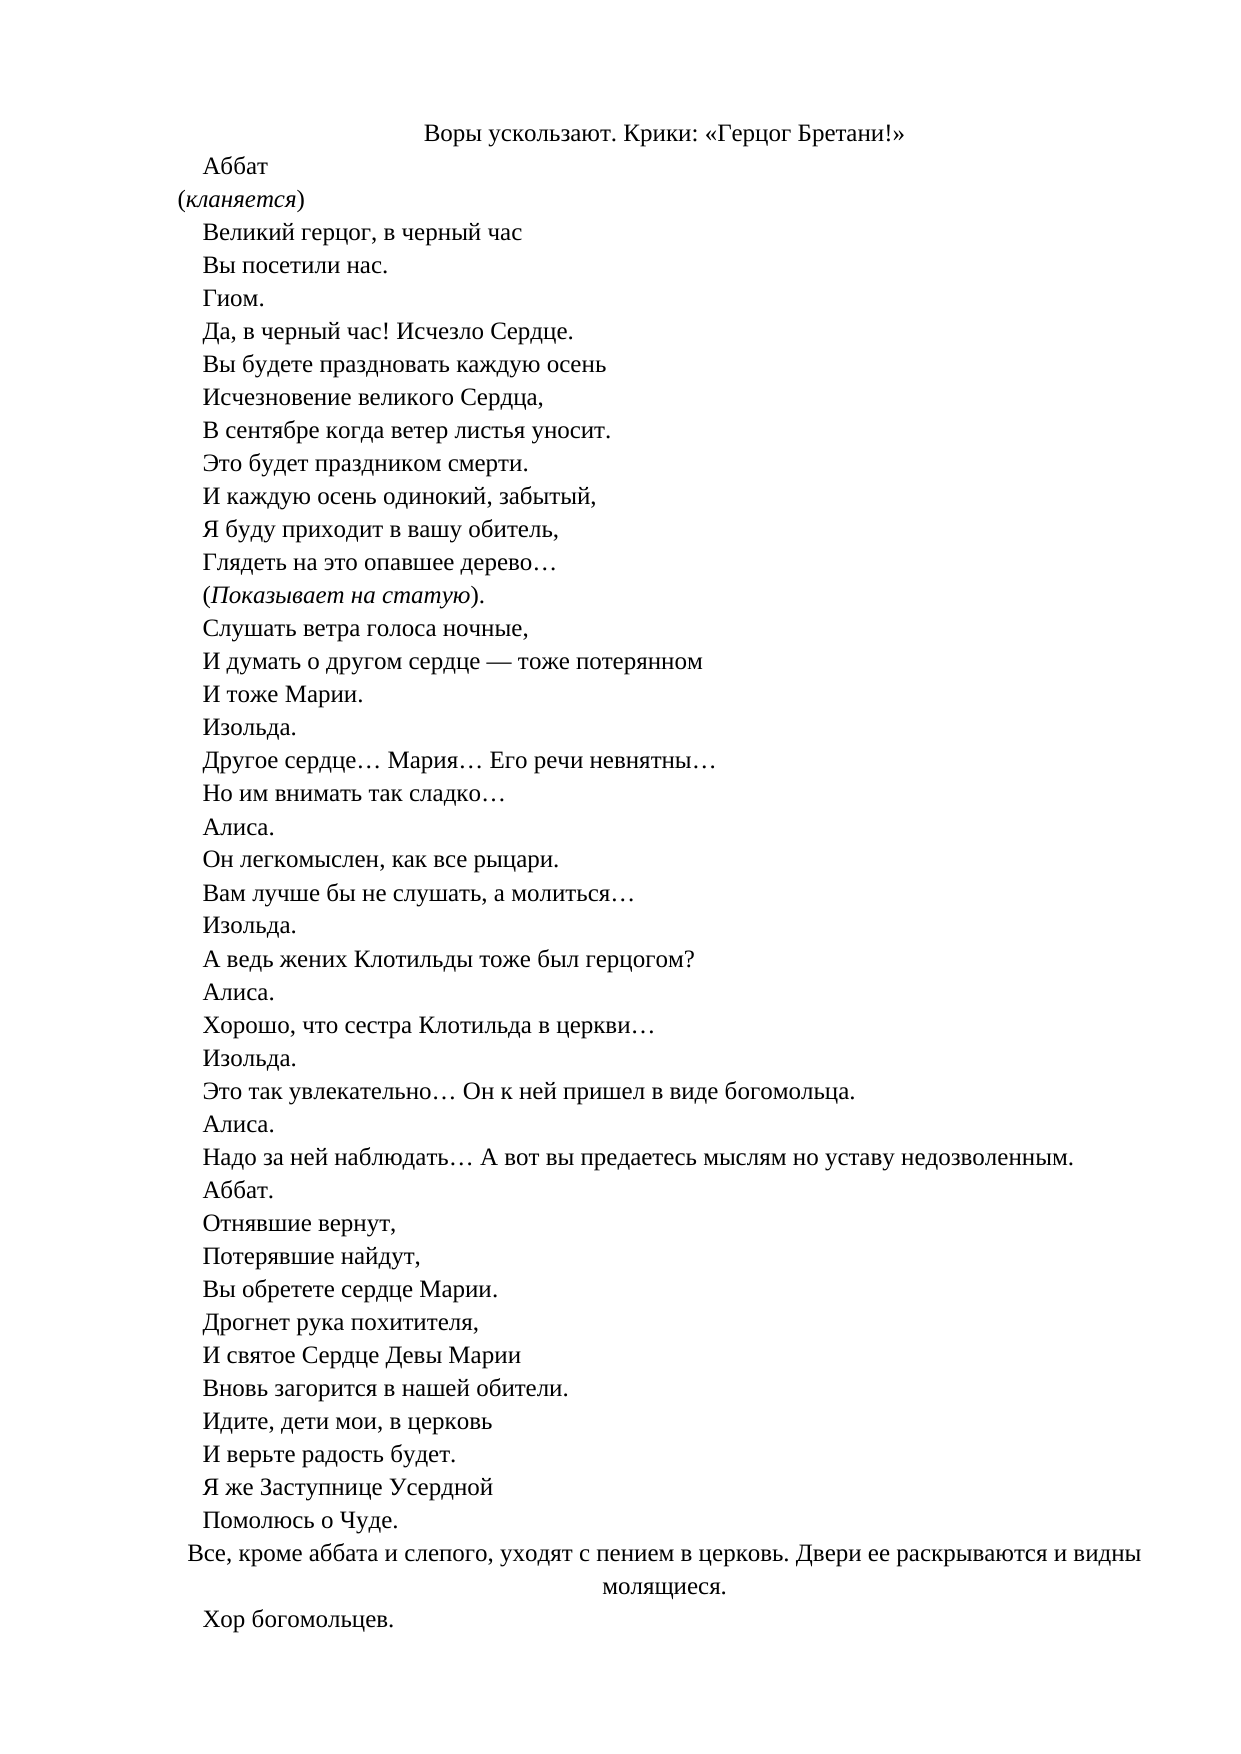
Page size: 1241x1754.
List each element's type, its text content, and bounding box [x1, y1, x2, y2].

text Отнявшие вернут, [177, 1208, 1152, 1237]
text Помолюсь о Чуде. [177, 1505, 1152, 1534]
text И святое Сердце Девы Марии [177, 1340, 1152, 1369]
text Хорошо, что сестра Клотильда в церкви… [177, 1010, 1152, 1038]
text Я же Заступнице Усердной [177, 1472, 1152, 1501]
text Это так увлекательно… Он к ней пришел в виде богомольца. [177, 1076, 1152, 1104]
text Воры ускользают. Крики: «Герцог Бретани!» [177, 118, 1152, 147]
text Изольда. [177, 712, 1152, 741]
text Аббат [177, 151, 1152, 180]
text Алиса. [177, 977, 1152, 1005]
text Глядеть на это опавшее дерево… [177, 547, 1152, 576]
text Я буду приходит в вашу обитель, [177, 514, 1152, 543]
text Вам лучше бы не слушать, а молиться… [177, 878, 1152, 906]
text Вы обретете сердце Марии. [177, 1274, 1152, 1303]
text Вы будете праздновать каждую осень [177, 349, 1152, 378]
text Дрогнет рука похитителя, [177, 1307, 1152, 1336]
text Потерявшие найдут, [177, 1241, 1152, 1269]
text Но им внимать так сладко… [177, 778, 1152, 807]
text В сентябре когда ветер листья уносит. [177, 415, 1152, 444]
text Все, кроме аббата и слепого, уходят с пением в церковь. Двери ее раскрываются и видны молящиеся. [177, 1538, 1152, 1600]
text Гиом. [177, 283, 1152, 312]
text Алиса. [177, 1109, 1152, 1137]
text Надо за ней наблюдать… А вот вы предаетесь мыслям но уставу недозволенным. [177, 1142, 1152, 1171]
text Изольда. [177, 911, 1152, 939]
text Он легкомыслен, как все рыцари. [177, 844, 1152, 873]
text И каждую осень одинокий, забытый, [177, 481, 1152, 510]
text А ведь жених Клотильды тоже был герцогом? [177, 944, 1152, 972]
text Идите, дети мои, в церковь [177, 1406, 1152, 1435]
text Слушать ветра голоса ночные, [177, 613, 1152, 642]
text Да, в черный час! Исчезло Сердце. [177, 316, 1152, 345]
text И тоже Марии. [177, 679, 1152, 708]
text Это будет праздником смерти. [177, 448, 1152, 477]
text (кланяется) [177, 184, 1152, 213]
text Исчезновение великого Сердца, [177, 382, 1152, 411]
text Вновь загорится в нашей обители. [177, 1373, 1152, 1402]
text Другое сердце… Мария… Его речи невнятны… [177, 746, 1152, 774]
text Хор богомольцев. [177, 1604, 1152, 1633]
text (Показывает на статую). [177, 580, 1152, 609]
text И думать о другом сердце — тоже потерянном [177, 646, 1152, 675]
text Алиса. [177, 812, 1152, 840]
text Аббат. [177, 1175, 1152, 1203]
text И верьте радость будет. [177, 1439, 1152, 1468]
text Великий герцог, в черный час [177, 217, 1152, 246]
text Вы посетили нас. [177, 250, 1152, 279]
text Изольда. [177, 1043, 1152, 1071]
